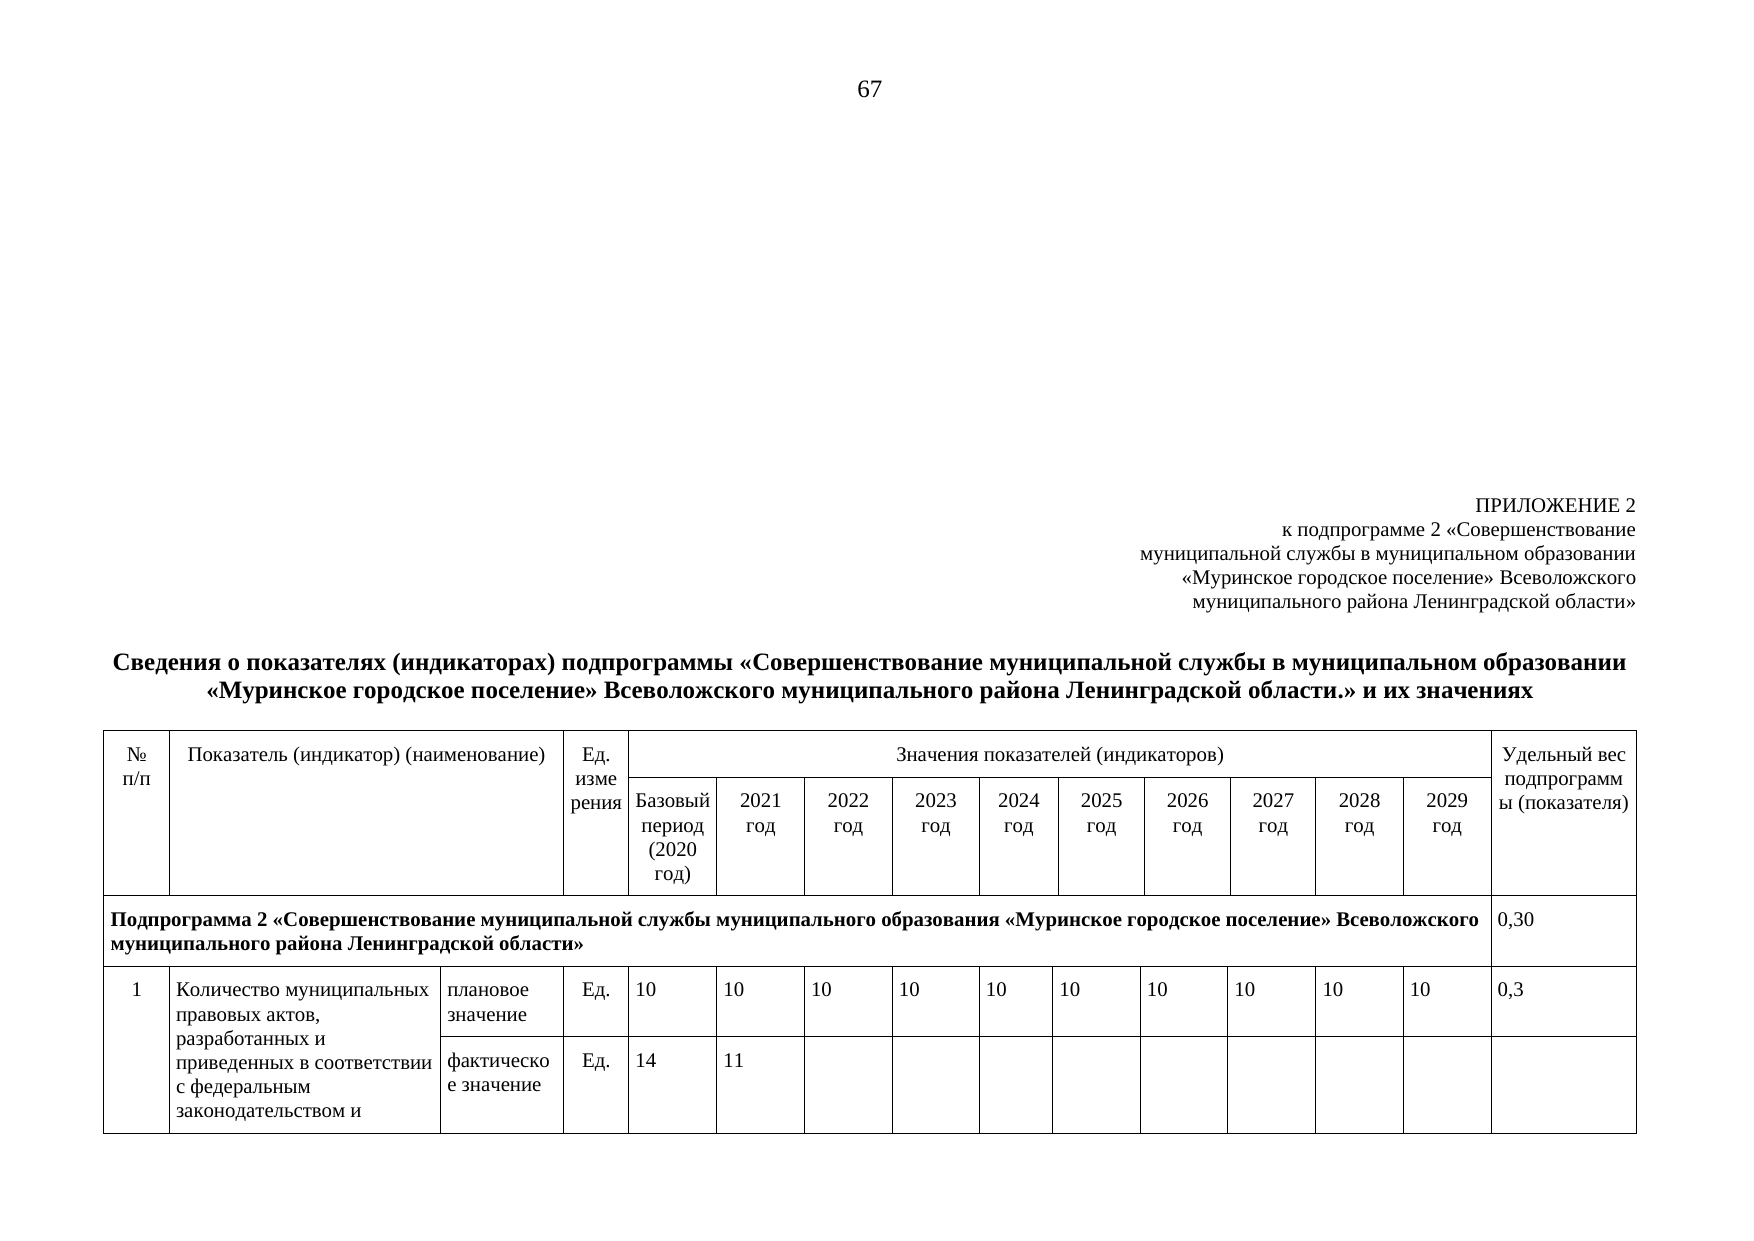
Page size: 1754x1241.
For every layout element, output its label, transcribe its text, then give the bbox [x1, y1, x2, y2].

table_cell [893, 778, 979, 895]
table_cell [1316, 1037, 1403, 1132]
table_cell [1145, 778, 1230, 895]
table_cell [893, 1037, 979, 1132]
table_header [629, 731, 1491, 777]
text Сведения о показателях (индикаторах) подпрограммы «Совершенствование муниципальной службы в муниципальном образовании «Муринское городское поселение» Всеволожского муниципального района Ленинградской области.» и их значениях [103, 647, 1636, 704]
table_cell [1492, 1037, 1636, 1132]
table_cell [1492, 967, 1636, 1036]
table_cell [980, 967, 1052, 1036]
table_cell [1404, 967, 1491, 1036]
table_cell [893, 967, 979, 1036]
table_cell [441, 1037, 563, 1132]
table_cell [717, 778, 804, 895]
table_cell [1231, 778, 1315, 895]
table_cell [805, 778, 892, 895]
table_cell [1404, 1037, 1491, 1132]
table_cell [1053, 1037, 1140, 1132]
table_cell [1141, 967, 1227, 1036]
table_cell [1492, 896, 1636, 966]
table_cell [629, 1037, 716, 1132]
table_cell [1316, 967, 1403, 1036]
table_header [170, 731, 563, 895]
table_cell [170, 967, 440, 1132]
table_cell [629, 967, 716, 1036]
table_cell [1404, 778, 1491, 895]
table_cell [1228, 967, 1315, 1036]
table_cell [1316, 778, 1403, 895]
text к подпрограмме 2 «Совершенствование муниципальной службы в муниципальном образовании «Муринское городское поселение» Всеволожского муниципального района Ленинградской области» [1137, 517, 1636, 613]
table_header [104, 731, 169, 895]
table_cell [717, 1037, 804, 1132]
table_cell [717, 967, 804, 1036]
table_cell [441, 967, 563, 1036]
text ПРИЛОЖЕНИЕ 2 [1137, 493, 1636, 517]
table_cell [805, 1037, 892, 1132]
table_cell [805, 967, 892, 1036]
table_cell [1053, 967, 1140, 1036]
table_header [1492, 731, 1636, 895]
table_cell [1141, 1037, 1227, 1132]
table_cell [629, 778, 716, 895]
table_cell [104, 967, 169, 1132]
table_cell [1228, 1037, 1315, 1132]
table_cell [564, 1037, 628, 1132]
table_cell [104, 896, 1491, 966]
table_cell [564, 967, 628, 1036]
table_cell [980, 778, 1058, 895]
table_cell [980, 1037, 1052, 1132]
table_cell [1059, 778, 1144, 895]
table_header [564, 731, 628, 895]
